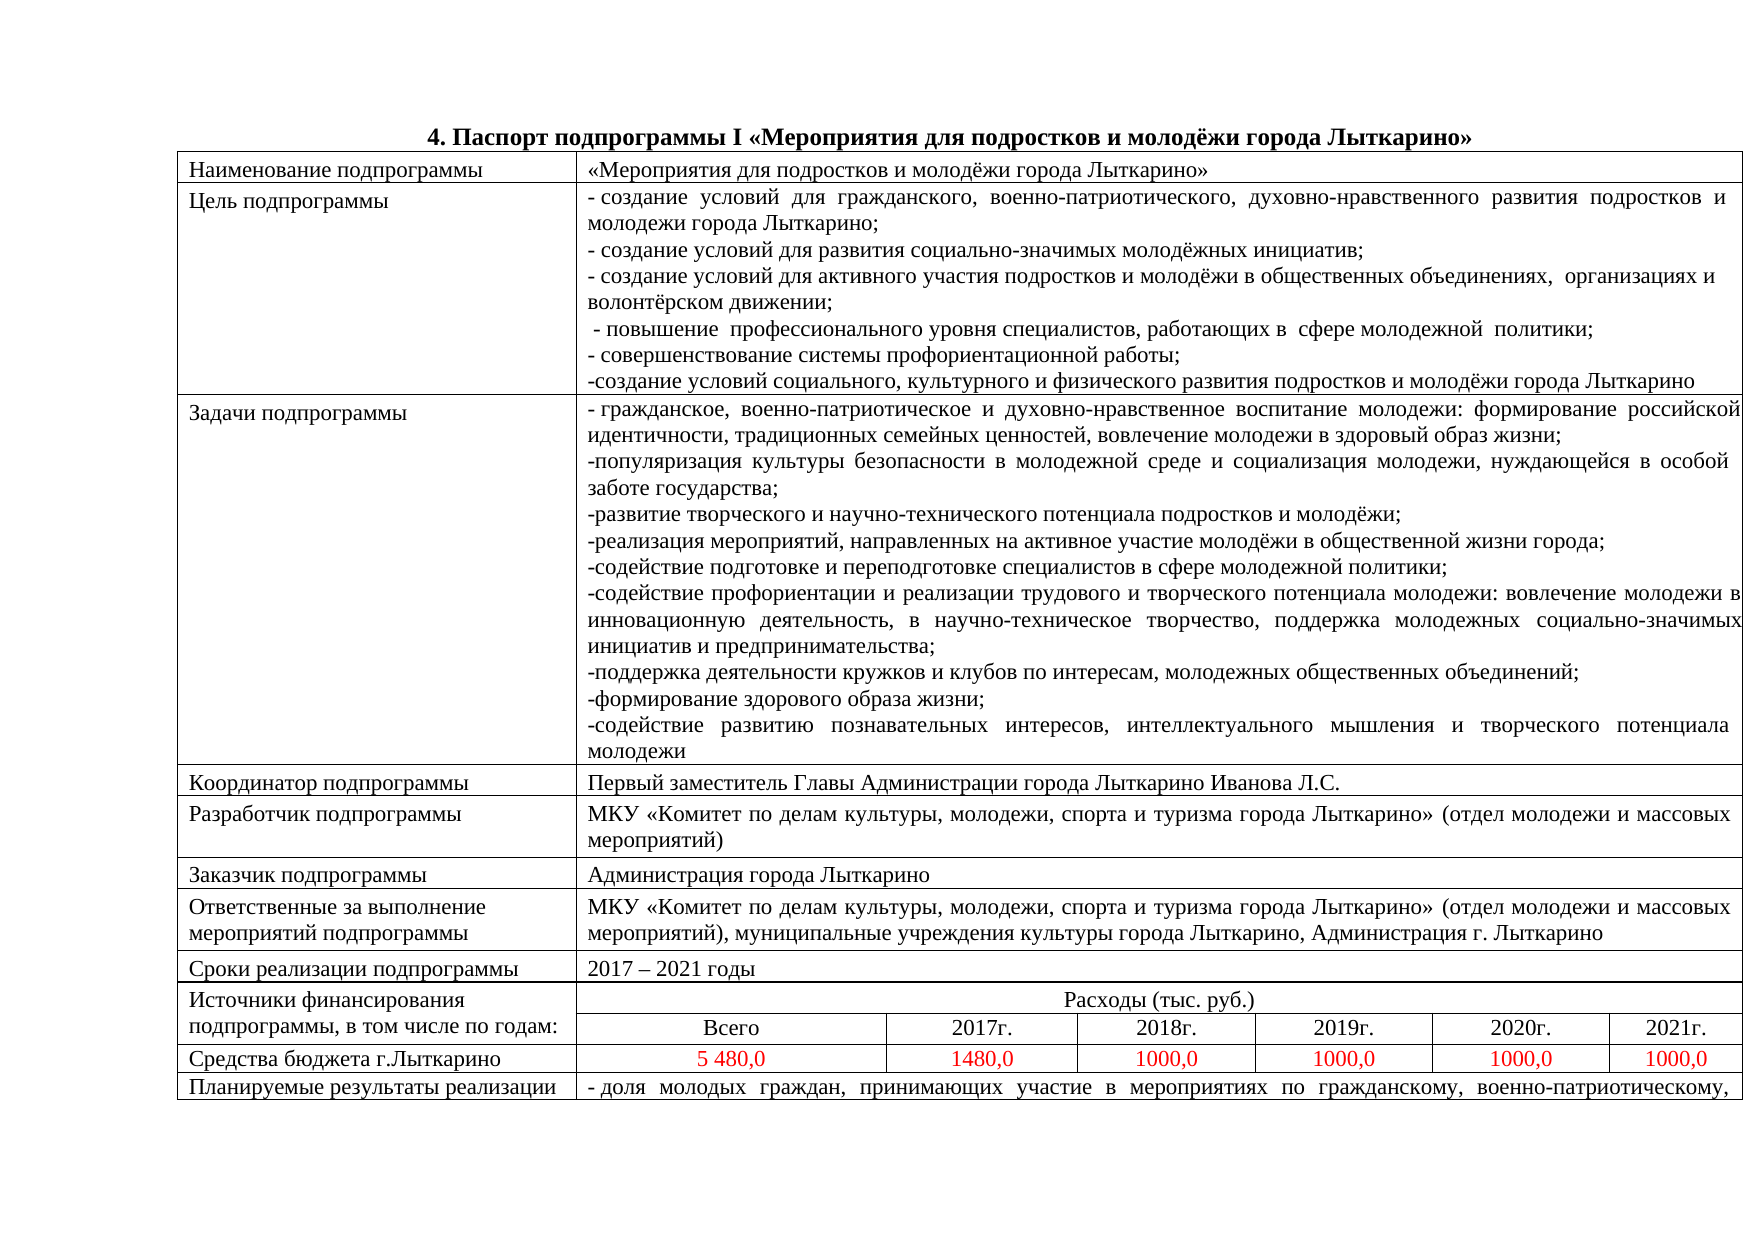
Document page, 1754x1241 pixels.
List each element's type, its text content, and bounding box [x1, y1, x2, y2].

table_cell Ответственные за выполнение мероприятий подпрограммы [178, 889, 576, 950]
table_cell 2019г. [1256, 1014, 1432, 1044]
table_cell МКУ «Комитет по делам культуры, молодежи, спорта и туризма города Лыткарино» (отдел молодежи и массовых мероприятий), муниципальные учреждения культуры города Лыткарино, Администрация г. Лыткарино [577, 889, 1742, 950]
table_cell Координатор подпрограммы [178, 765, 576, 795]
table_cell МКУ «Комитет по делам культуры, молодежи, спорта и туризма города Лыткарино» (отдел молодежи и массовых мероприятий) [577, 796, 1742, 857]
table_cell - гражданское, военно-патриотическое и духовно-нравственное воспитание молодежи: формирование российской идентичности, традиционных семейных ценностей, вовлечение молодежи в здоровый образ жизни; -популяризация культуры безопасности в молодежной среде и социализация молодежи, нуждающейся в особой заботе государства; -развитие творческого и научно-технического потенциала подростков и молодёжи; -реализация мероприятий, направленных на активное участие молодёжи в общественной жизни города; -содействие подготовке и переподготовке специалистов в сфере молодежной политики; -содействие профориентации и реализации трудового и творческого потенциала молодежи: вовлечение молодежи в инновационную деятельность, в научно-техническое творчество, поддержка молодежных социально-значимых инициатив и предпринимательства; -поддержка деятельности кружков и клубов по интересам, молодежных общественных объединений; -формирование здорового образа жизни; -содействие развитию познавательных интересов, интеллектуального мышления и творческого потенциала молодежи [577, 395, 1742, 764]
table_cell Заказчик подпрограммы [178, 858, 576, 888]
table_cell 1000,0 [1610, 1045, 1742, 1072]
table_cell Администрация города Лыткарино [577, 858, 1742, 888]
table_cell Цель подпрограммы [178, 183, 576, 394]
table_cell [577, 1073, 1742, 1099]
table_cell 1000,0 [1256, 1045, 1432, 1072]
table_cell 2020г. [1433, 1014, 1609, 1044]
table_cell 5 480,0 [577, 1045, 886, 1072]
table_cell 1000,0 [1433, 1045, 1609, 1072]
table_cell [178, 1073, 576, 1099]
table_header Наименование подпрограммы [178, 152, 576, 182]
table_cell 1000,0 [1078, 1045, 1255, 1072]
table_cell Источники финансирования подпрограммы, в том числе по годам: [178, 983, 576, 1044]
table_cell 2021г. [1610, 1014, 1742, 1044]
table_cell Сроки реализации подпрограммы [178, 951, 576, 981]
table_header «Мероприятия для подростков и молодёжи города Лыткарино» [577, 152, 1742, 182]
table_cell 2018г. [1078, 1014, 1255, 1044]
text 4. Паспорт подпрограммы I «Мероприятия для подростков и молодёжи города Лыткарино» [177, 122, 1723, 151]
table_cell Средства бюджета г.Лыткарино [178, 1045, 576, 1072]
table_cell 2017г. [887, 1014, 1077, 1044]
table_cell Расходы (тыс. руб.) [577, 983, 1742, 1013]
table_cell 1480,0 [887, 1045, 1077, 1072]
table_cell - создание условий для гражданского, военно-патриотического, духовно-нравственного развития подростков и молодежи города Лыткарино; - cоздание условий для развития социально-значимых молодёжных инициатив; - создание условий для активного участия подростков и молодёжи в общественных объединениях, организациях и волонтёрском движении; - повышение профессионального уровня специалистов, работающих в сфере молодежной политики; - совершенствование системы профориентационной работы; -создание условий социального, культурного и физического развития подростков и молодёжи города Лыткарино [577, 183, 1742, 394]
table_cell Разработчик подпрограммы [178, 796, 576, 857]
table_cell 2017 – 2021 годы [577, 951, 1742, 981]
table_cell Задачи подпрограммы [178, 395, 576, 764]
table_cell Всего [577, 1014, 886, 1044]
table_cell Первый заместитель Главы Администрации города Лыткарино Иванова Л.С. [577, 765, 1742, 795]
